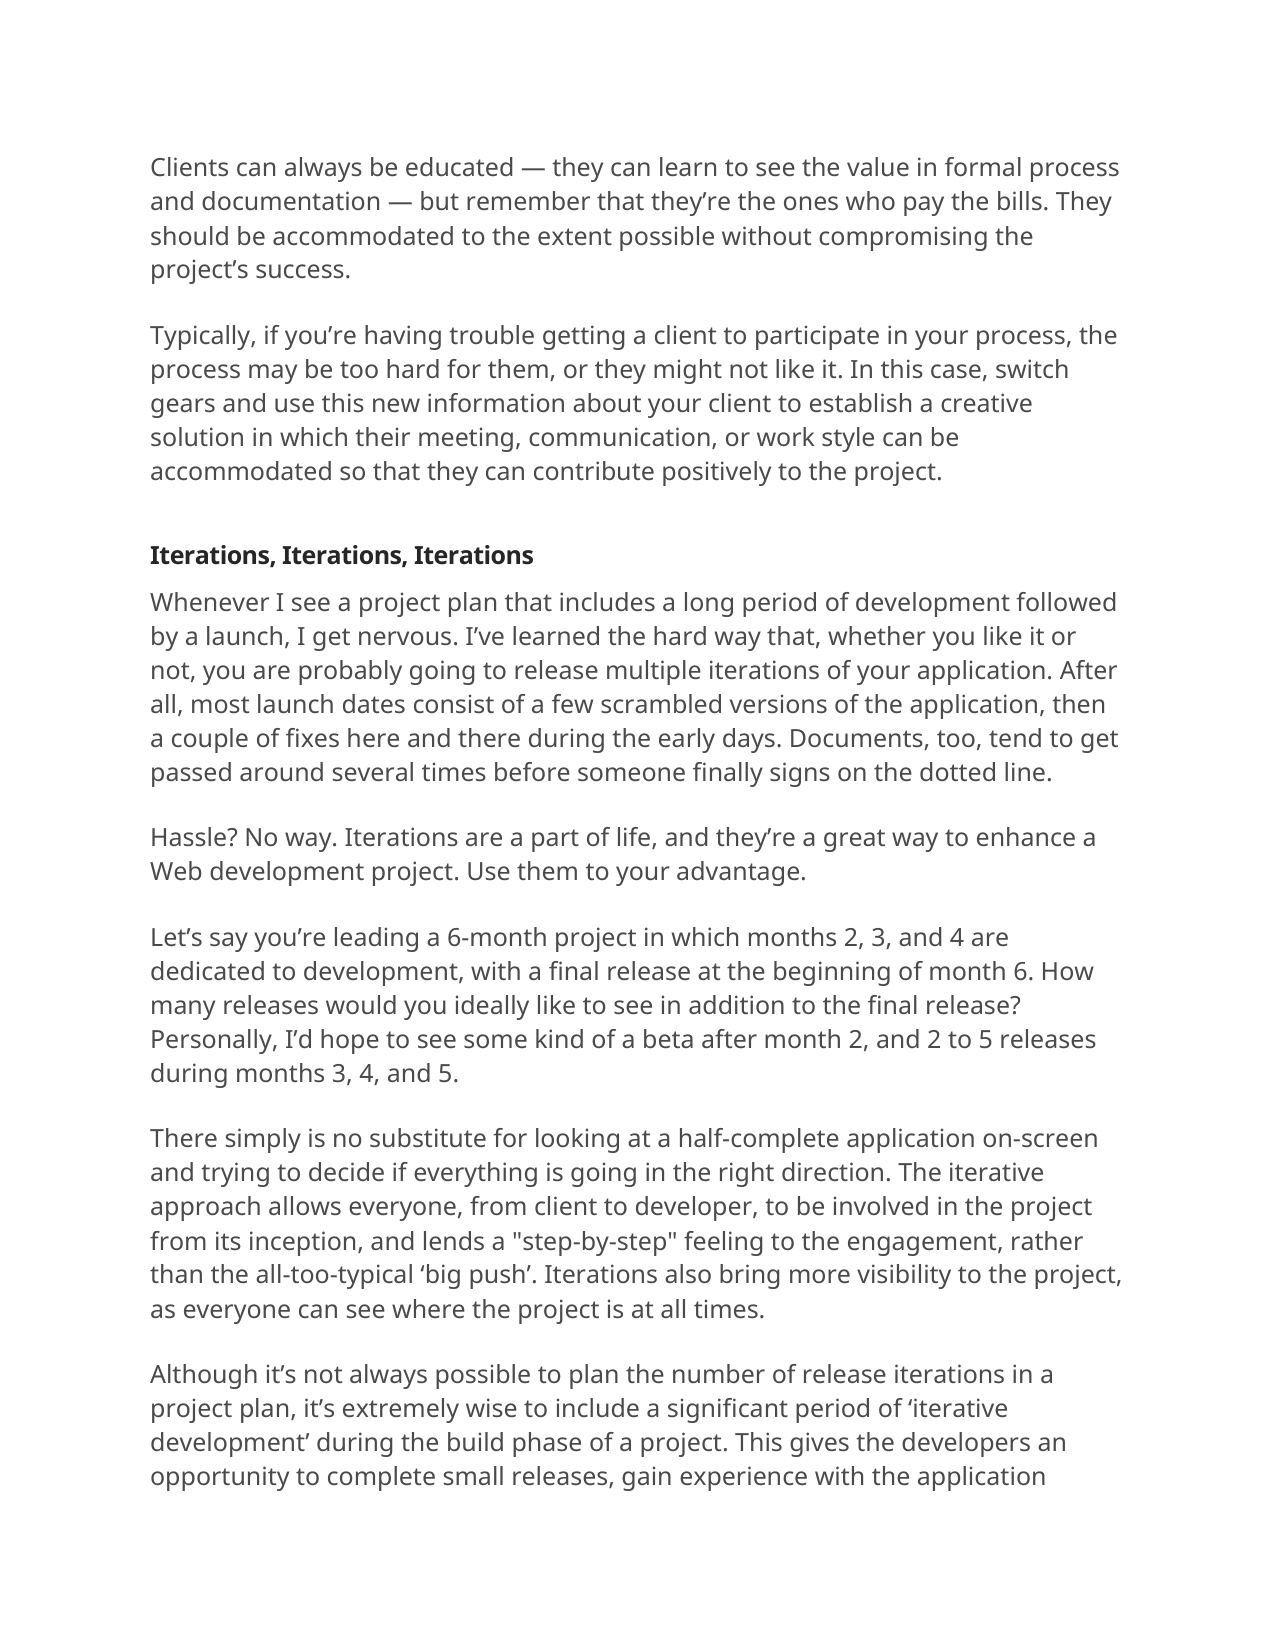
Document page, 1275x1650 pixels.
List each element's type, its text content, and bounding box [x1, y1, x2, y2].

text Typically, if you’re having trouble getting a client to participate in your process, the process may be too hard for them, or they might not like it. In this case, switch gears and use this new information about your client to establish a creative solution in which their meeting, communication, or work style can be accommodated so that they can contribute positively to the project. [150, 317, 1125, 488]
text Whenever I see a project plan that includes a long period of development followed by a launch, I get nervous. I’ve learned the hard way that, whether you like it or not, you are probably going to release multiple iterations of your application. After all, most launch dates consist of a few scrambled versions of the application, then a couple of fixes here and there during the early days. Documents, too, tend to get passed around several times before someone finally signs on the dotted line. [150, 584, 1125, 789]
text Let’s say you’re leading a 6-month project in which months 2, 3, and 4 are dedicated to development, with a final release at the beginning of month 6. How many releases would you ideally like to see in addition to the final release? Personally, I’d hope to see some kind of a beta after month 2, and 2 to 5 releases during months 3, 4, and 5. [150, 919, 1125, 1090]
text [150, 1357, 1125, 1493]
text Hassle? No way. Iterations are a part of life, and they’re a great way to enhance a Web development project. Use them to your advantage. [150, 820, 1125, 888]
text Clients can always be educated — they can learn to see the value in formal process and documentation — but remember that they’re the ones who pay the bills. They should be accommodated to the extent possible without compromising the project’s success. [150, 150, 1125, 286]
text Iterations, Iterations, Iterations [150, 538, 1125, 572]
text There simply is no substitute for looking at a half-complete application on-screen and trying to decide if everything is going in the right direction. The iterative approach allows everyone, from client to developer, to be involved in the project from its inception, and lends a "step-by-step" feeling to the engagement, rather than the all-too-typical ‘big push’. Iterations also bring more visibility to the project, as everyone can see where the project is at all times. [150, 1121, 1125, 1325]
